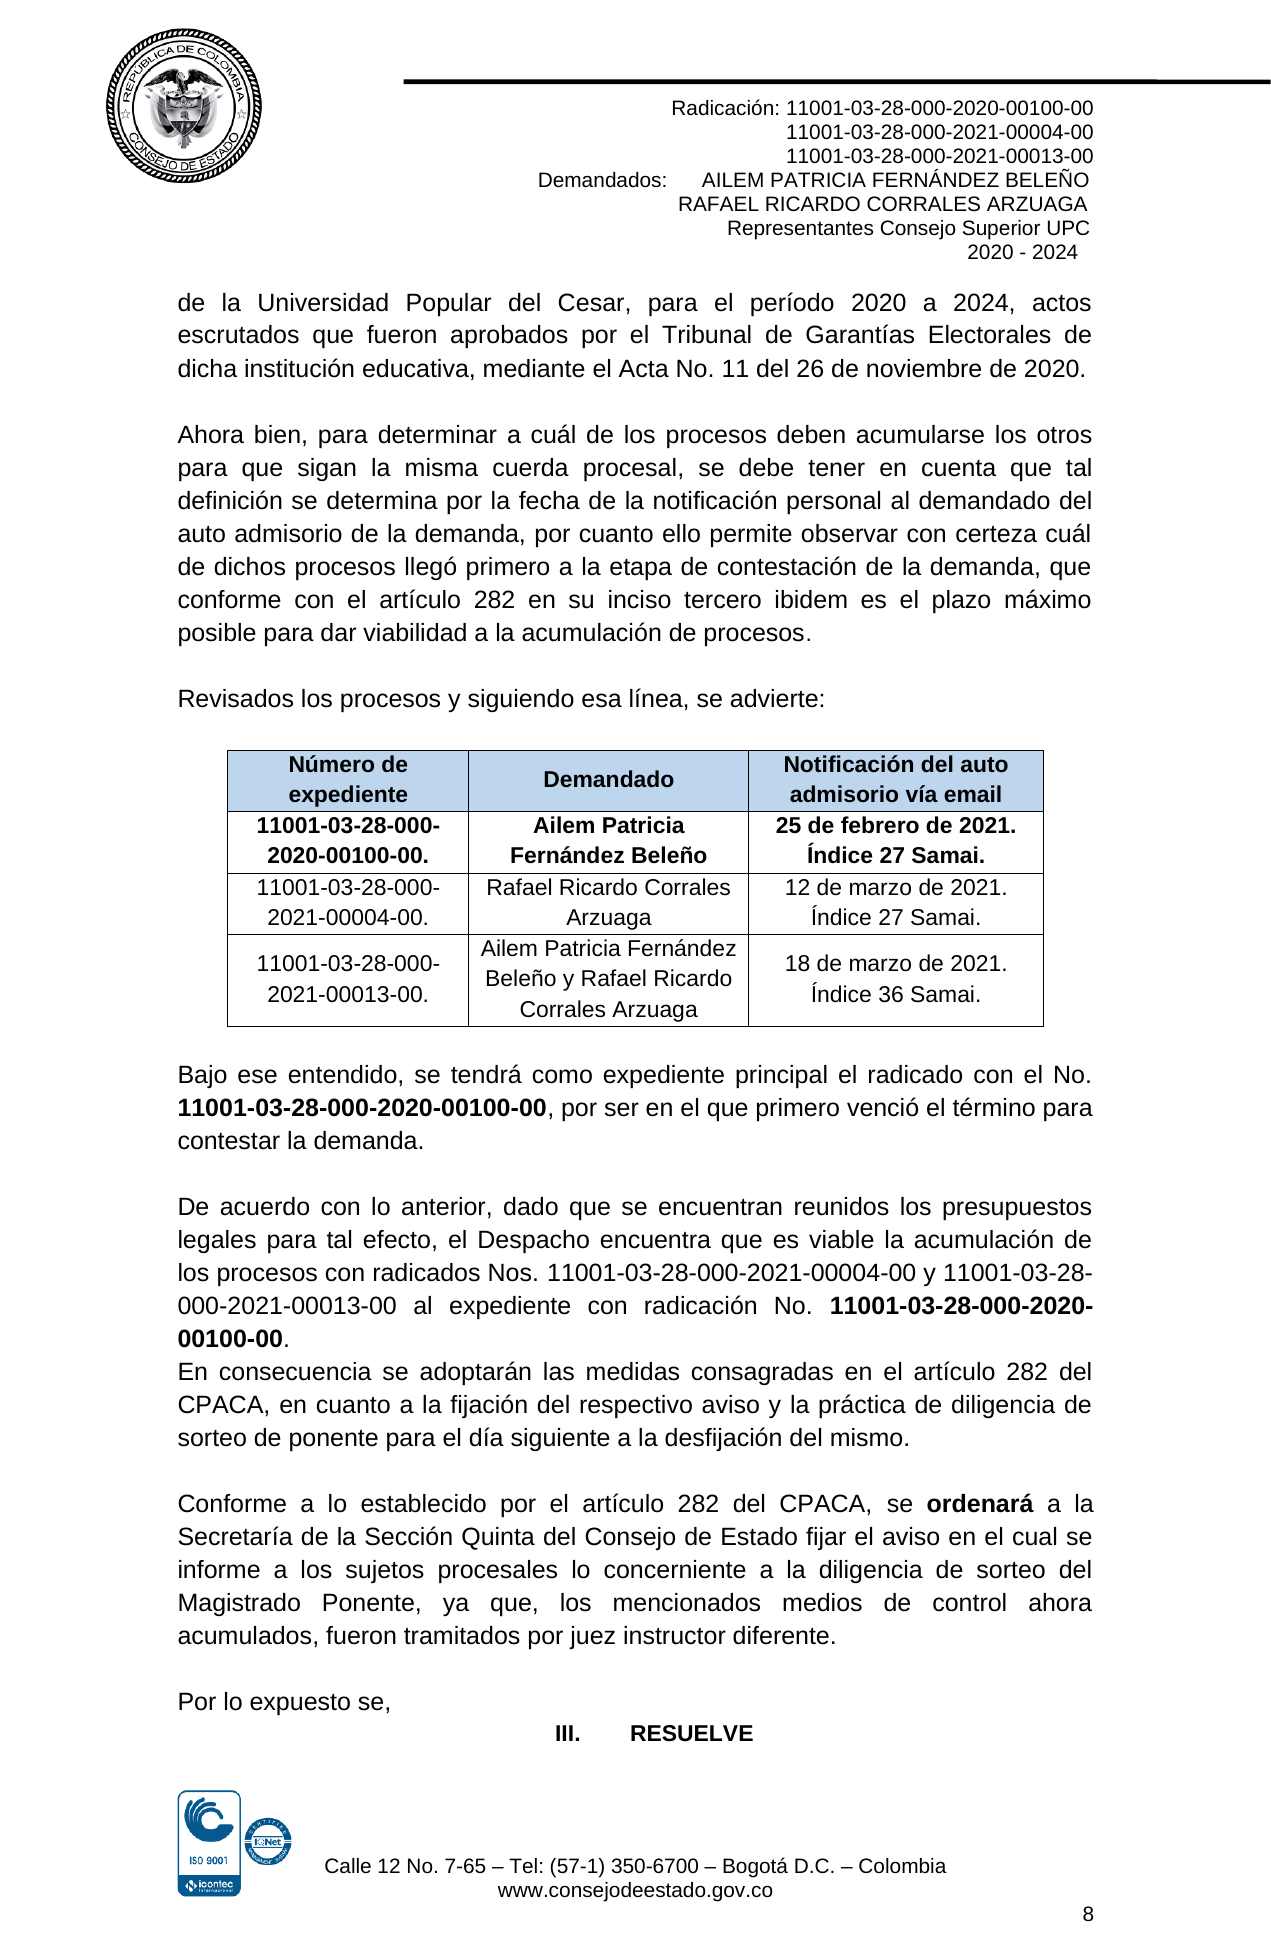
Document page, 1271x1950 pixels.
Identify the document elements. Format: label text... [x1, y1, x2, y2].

text En consecuencia se adoptarán las medidas consagradas en el artículo 282 del CPACA, en cuanto a la fijación del respectivo aviso y la práctica de diligencia de sorteo de ponente para el día siguiente a la desfijación del mismo. [177, 1357, 1094, 1452]
table_cell 11001-03-28-000-2021-00004-00. [228, 874, 468, 934]
table_cell 11001-03-28-000-2020-00100-00. [228, 812, 468, 873]
table_header Demandado [469, 751, 748, 811]
text Por lo expuesto se, [177, 1687, 1094, 1716]
table_cell 18 de marzo de 2021. Índice 36 Samai. [749, 935, 1043, 1026]
picture [88, 17, 279, 194]
text Bajo ese entendido, se tendrá como expediente principal el radicado con el No. 11001-03-28-000-2020-00100-00, por ser en el que primero venció el término para contestar la demanda. [177, 1060, 1094, 1155]
table_cell Rafael Ricardo Corrales Arzuaga [469, 874, 748, 934]
table_cell Ailem Patricia Fernández Beleño [469, 812, 748, 873]
list RESUELVE [215, 1720, 1094, 1747]
table_header Notificación del auto admisorio vía email [749, 751, 1043, 811]
text Revisados los procesos y siguiendo esa línea, se advierte: [177, 684, 1094, 712]
table_header Número de expediente [228, 751, 468, 811]
table_cell 25 de febrero de 2021. Índice 27 Samai. [749, 812, 1043, 873]
table_cell 12 de marzo de 2021. Índice 27 Samai. [749, 874, 1043, 934]
text Ahora bien, para determinar a cuál de los procesos deben acumularse los otros para que sigan la misma cuerda procesal, se debe tener en cuenta que tal definición se determina por la fecha de la notificación personal al demandado del auto admisorio de la demanda, por cuanto ello permite observar con certeza cuál de dichos procesos llegó primero a la etapa de contestación de la demanda, que conforme con el artículo 282 en su inciso tercero ibidem es el plazo máximo posible para dar viabilidad a la acumulación de procesos. [177, 419, 1094, 646]
picture [177, 1790, 292, 1897]
table_cell 11001-03-28-000-2021-00013-00. [228, 935, 468, 1026]
text Conforme a lo establecido por el artículo 282 del CPACA, se ordenará a la Secretaría de la Sección Quinta del Consejo de Estado fijar el aviso en el cual se informe a los sujetos procesales lo concerniente a la diligencia de sorteo del Magistrado Ponente, ya que, los mencionados medios de control ahora acumulados, fueron tramitados por juez instructor diferente. [177, 1489, 1094, 1650]
table_cell Ailem Patricia Fernández Beleño y Rafael Ricardo Corrales Arzuaga [469, 935, 748, 1026]
text De acuerdo con lo anterior, dado que se encuentran reunidos los presupuestos legales para tal efecto, el Despacho encuentra que es viable la acumulación de los procesos con radicados Nos. 11001-03-28-000-2021-00004-00 y 11001-03-28-000-2021-00013-00 al expediente con radicación No. 11001-03-28-000-2020-00100-00. [177, 1192, 1094, 1353]
